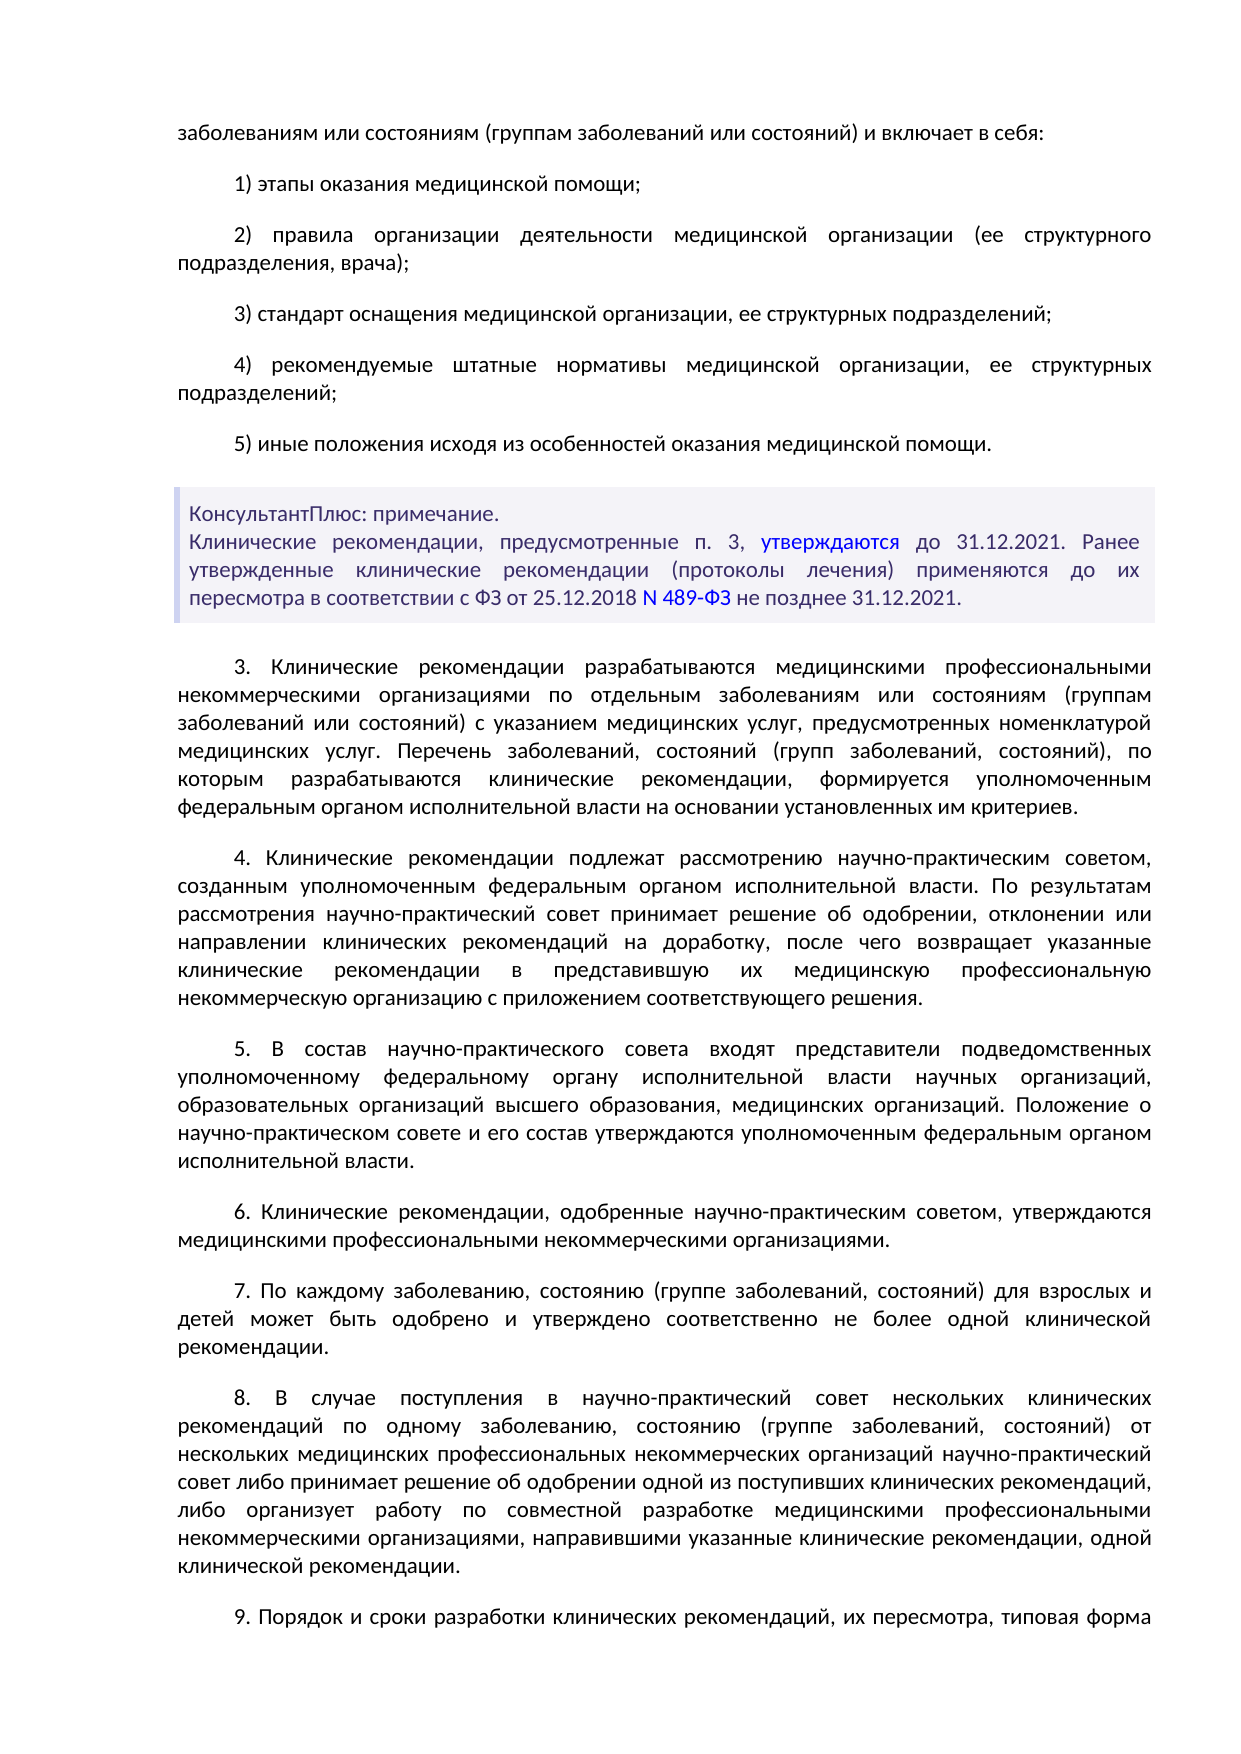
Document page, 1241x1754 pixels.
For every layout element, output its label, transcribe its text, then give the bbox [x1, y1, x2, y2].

text 3. Клинические рекомендации разрабатываются медицинскими профессиональными некоммерческими организациями по отдельным заболеваниям или состояниям (группам заболеваний или состояний) с указанием медицинских услуг, предусмотренных номенклатурой медицинских услуг. Перечень заболеваний, состояний (групп заболеваний, состояний), по которым разрабатываются клинические рекомендации, формируется уполномоченным федеральным органом исполнительной власти на основании установленных им критериев. [177, 652, 1152, 820]
text 4. Клинические рекомендации подлежат рассмотрению научно-практическим советом, созданным уполномоченным федеральным органом исполнительной власти. По результатам рассмотрения научно-практический совет принимает решение об одобрении, отклонении или направлении клинических рекомендаций на доработку, после чего возвращает указанные клинические рекомендации в представившую их медицинскую профессиональную некоммерческую организацию с приложением соответствующего решения. [177, 843, 1152, 1011]
text 2) правила организации деятельности медицинской организации (ее структурного подразделения, врача); [177, 220, 1152, 276]
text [177, 118, 1152, 146]
text 8. В случае поступления в научно-практический совет нескольких клинических рекомендаций по одному заболеванию, состоянию (группе заболеваний, состояний) от нескольких медицинских профессиональных некоммерческих организаций научно-практический совет либо принимает решение об одобрении одной из поступивших клинических рекомендаций, либо организует работу по совместной разработке медицинскими профессиональными некоммерческими организациями, направившими указанные клинические рекомендации, одной клинической рекомендации. [177, 1383, 1152, 1579]
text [177, 1602, 1152, 1630]
text 6. Клинические рекомендации, одобренные научно-практическим советом, утверждаются медицинскими профессиональными некоммерческими организациями. [177, 1197, 1152, 1253]
text 1) этапы оказания медицинской помощи; [177, 169, 1152, 197]
text 5. В состав научно-практического совета входят представители подведомственных уполномоченному федеральному органу исполнительной власти научных организаций, образовательных организаций высшего образования, медицинских организаций. Положение о научно-практическом совете и его состав утверждаются уполномоченным федеральным органом исполнительной власти. [177, 1034, 1152, 1174]
text 5) иные положения исходя из особенностей оказания медицинской помощи. [177, 429, 1152, 457]
table_header КонсультантПлюс: примечание. Клинические рекомендации, предусмотренные п. 3, утверждаются до 31.12.2021. Ранее утвержденные клинические рекомендации (протоколы лечения) применяются до их пересмотра в соответствии с ФЗ от 25.12.2018 N 489-ФЗ не позднее 31.12.2021. [180, 487, 1149, 623]
text 3) стандарт оснащения медицинской организации, ее структурных подразделений; [177, 299, 1152, 327]
text 7. По каждому заболеванию, состоянию (группе заболеваний, состояний) для взрослых и детей может быть одобрено и утверждено соответственно не более одной клинической рекомендации. [177, 1276, 1152, 1360]
text 4) рекомендуемые штатные нормативы медицинской организации, ее структурных подразделений; [177, 350, 1152, 406]
